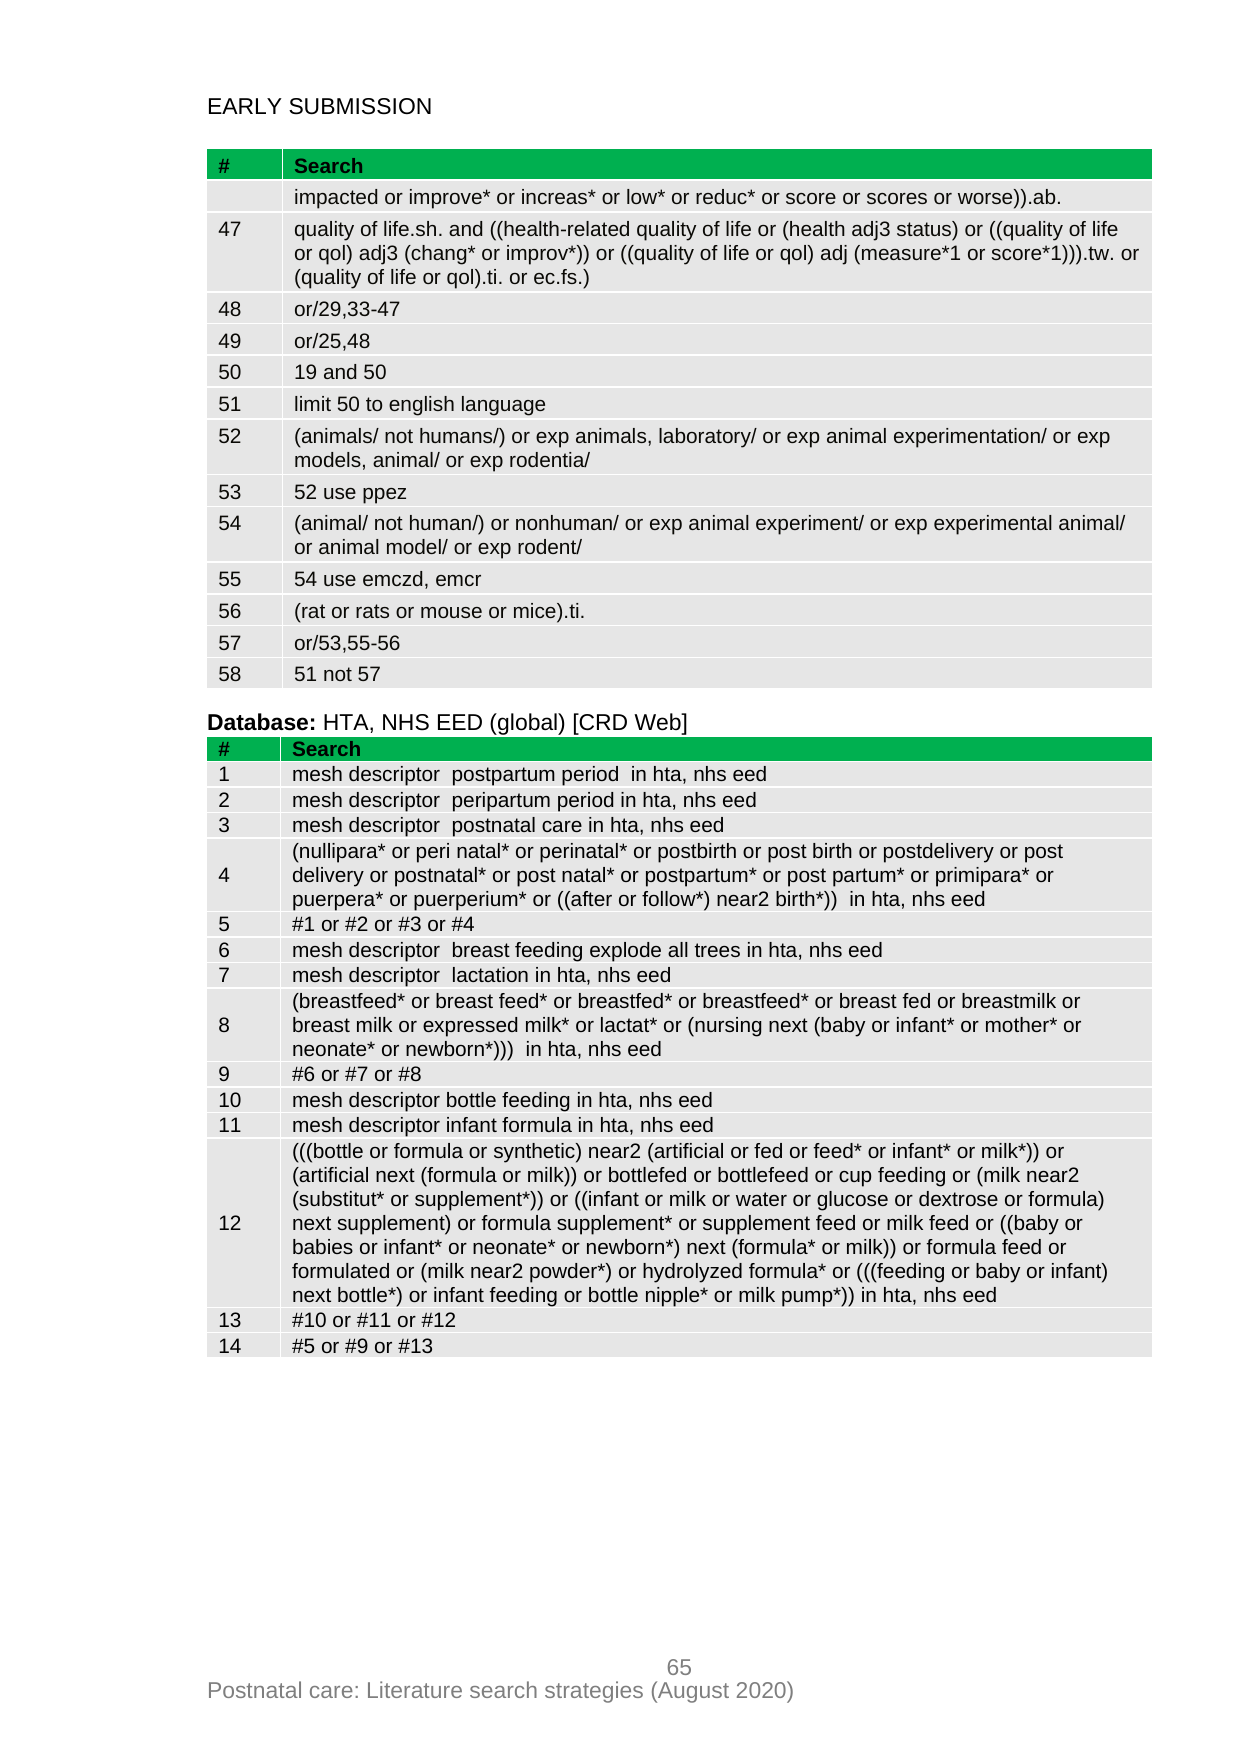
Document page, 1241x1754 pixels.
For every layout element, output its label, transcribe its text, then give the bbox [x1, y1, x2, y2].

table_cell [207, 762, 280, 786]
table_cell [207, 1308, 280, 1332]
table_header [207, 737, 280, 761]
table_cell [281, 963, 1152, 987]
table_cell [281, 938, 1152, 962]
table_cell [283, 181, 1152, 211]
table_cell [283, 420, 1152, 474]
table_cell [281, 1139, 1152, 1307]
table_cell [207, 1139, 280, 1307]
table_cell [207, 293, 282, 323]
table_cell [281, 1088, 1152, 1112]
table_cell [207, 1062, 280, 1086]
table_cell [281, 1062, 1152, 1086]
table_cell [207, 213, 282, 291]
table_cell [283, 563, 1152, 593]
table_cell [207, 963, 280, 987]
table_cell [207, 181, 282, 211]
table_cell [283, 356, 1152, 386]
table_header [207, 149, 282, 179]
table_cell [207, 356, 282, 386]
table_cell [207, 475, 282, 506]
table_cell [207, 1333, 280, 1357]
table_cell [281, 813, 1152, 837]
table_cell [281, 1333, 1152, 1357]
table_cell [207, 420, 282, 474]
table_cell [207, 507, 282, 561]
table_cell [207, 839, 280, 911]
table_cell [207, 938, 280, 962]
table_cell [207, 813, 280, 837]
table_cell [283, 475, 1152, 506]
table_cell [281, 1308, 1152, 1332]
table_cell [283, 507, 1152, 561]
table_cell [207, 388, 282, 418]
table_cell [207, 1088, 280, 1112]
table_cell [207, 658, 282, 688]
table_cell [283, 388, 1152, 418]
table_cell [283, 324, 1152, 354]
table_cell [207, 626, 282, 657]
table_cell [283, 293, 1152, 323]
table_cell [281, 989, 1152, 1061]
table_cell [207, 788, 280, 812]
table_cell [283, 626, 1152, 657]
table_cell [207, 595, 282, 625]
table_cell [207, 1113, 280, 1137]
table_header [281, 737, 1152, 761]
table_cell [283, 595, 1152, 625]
text Database: HTA, NHS EED (global) [CRD Web] [207, 709, 1152, 735]
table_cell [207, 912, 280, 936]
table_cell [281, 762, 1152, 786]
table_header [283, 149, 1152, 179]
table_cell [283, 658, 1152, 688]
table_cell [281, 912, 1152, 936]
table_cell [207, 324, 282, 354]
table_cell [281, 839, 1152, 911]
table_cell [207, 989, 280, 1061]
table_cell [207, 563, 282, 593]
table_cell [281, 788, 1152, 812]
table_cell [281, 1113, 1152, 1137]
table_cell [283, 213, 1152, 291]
